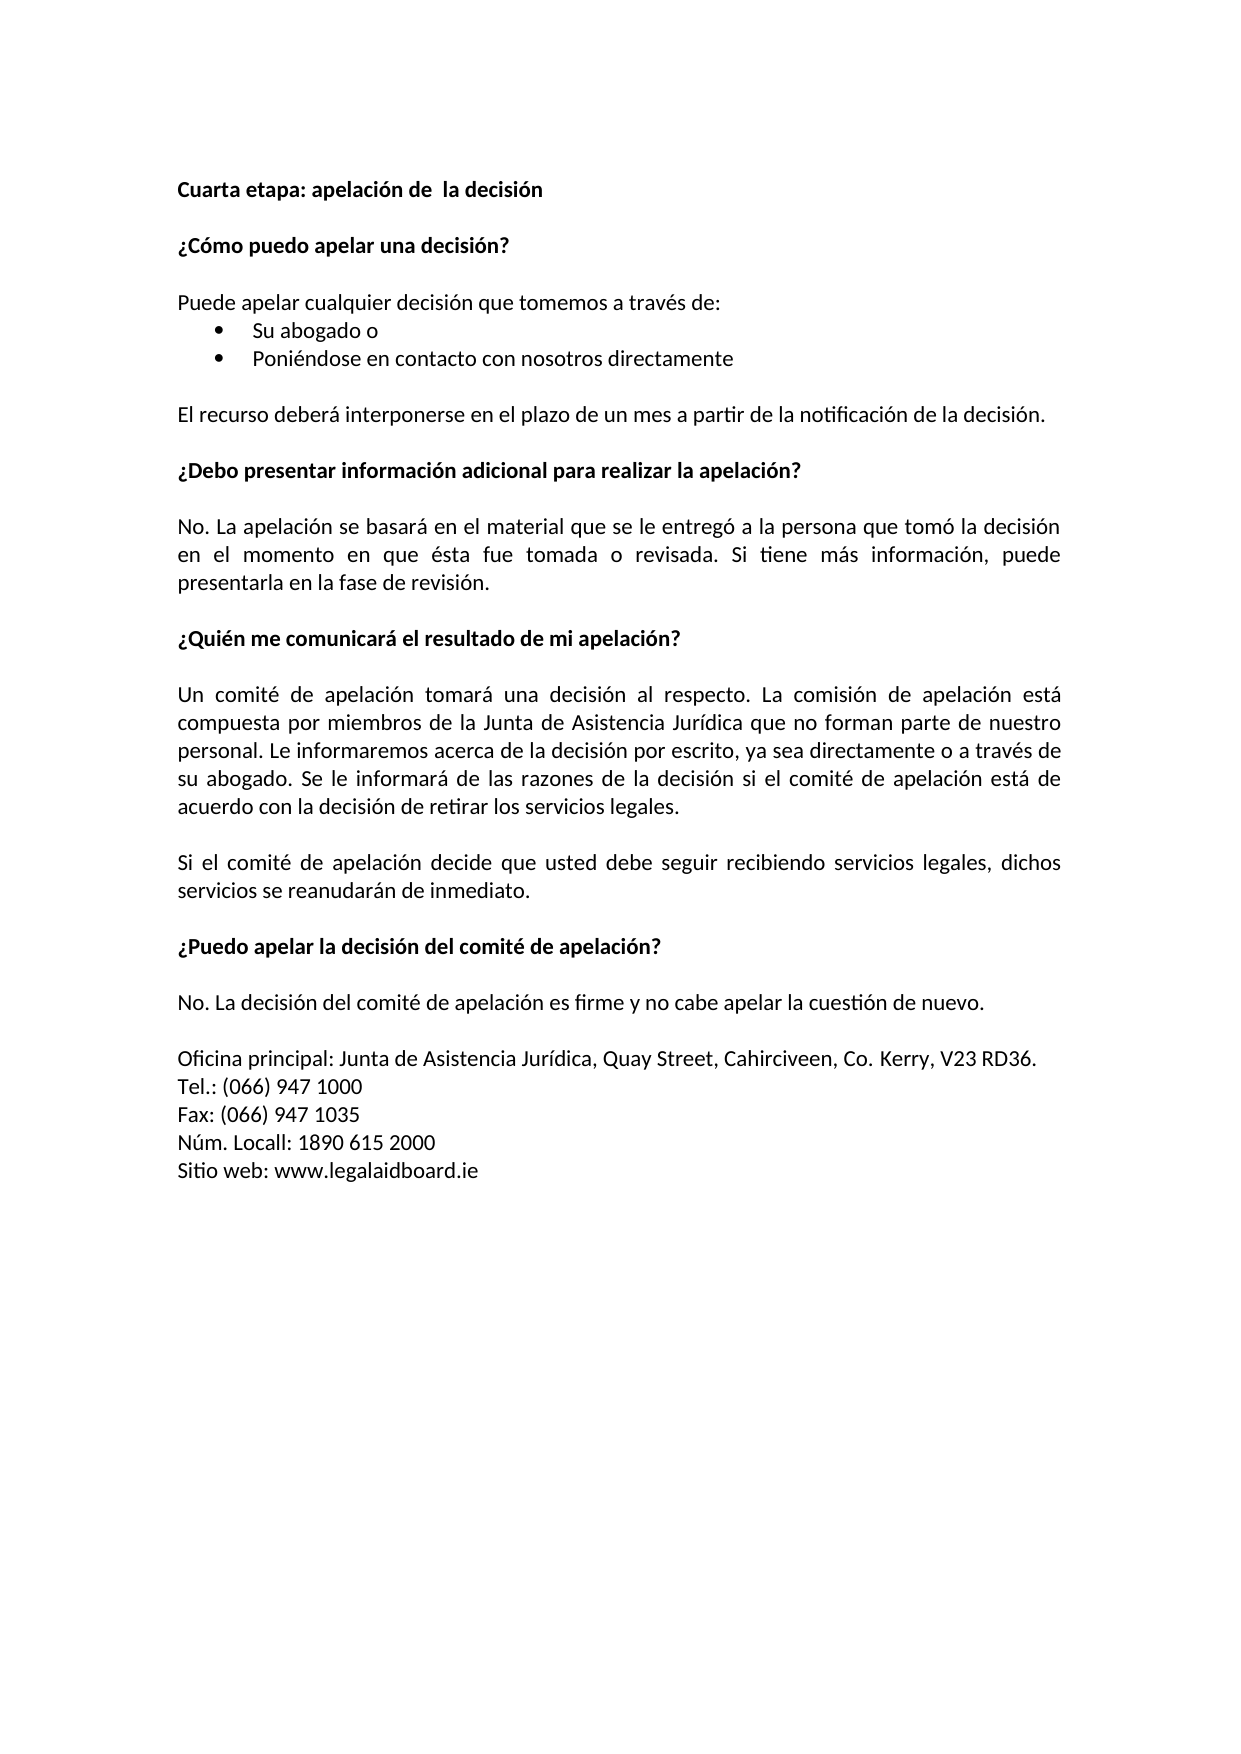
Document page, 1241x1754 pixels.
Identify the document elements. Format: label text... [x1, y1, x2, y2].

text ¿Cómo puedo apelar una decisión? [177, 232, 1063, 260]
list Poniéndose en contacto con nosotros directamente [215, 344, 1063, 372]
list Su abogado o [215, 316, 1063, 344]
text Oficina principal: Junta de Asistencia Jurídica, Quay Street, Cahirciveen, Co. Kerry, V23 RD36. [177, 1044, 1063, 1072]
text Fax: (066) 947 1035 [177, 1100, 1063, 1128]
text Puede apelar cualquier decisión que tomemos a través de: [177, 288, 1063, 316]
text Núm. Locall: 1890 615 2000 [177, 1128, 1063, 1156]
text Un comité de apelación tomará una decisión al respecto. La comisión de apelación está compuesta por miembros de la Junta de Asistencia Jurídica que no forman parte de nuestro personal. Le informaremos acerca de la decisión por escrito, ya sea directamente o a través de su abogado. Se le informará de las razones de la decisión si el comité de apelación está de acuerdo con la decisión de retirar los servicios legales. [177, 680, 1063, 820]
text ¿Quién me comunicará el resultado de mi apelación? [177, 624, 1063, 652]
text ¿Puedo apelar la decisión del comité de apelación? [177, 932, 1063, 960]
text No. La decisión del comité de apelación es firme y no cabe apelar la cuestión de nuevo. [177, 988, 1063, 1016]
text Si el comité de apelación decide que usted debe seguir recibiendo servicios legales, dichos servicios se reanudarán de inmediato. [177, 848, 1063, 904]
text Cuarta etapa: apelación de la decisión [177, 176, 1063, 204]
text Sitio web: www.legalaidboard.ie [177, 1156, 1063, 1184]
text No. La apelación se basará en el material que se le entregó a la persona que tomó la decisión en el momento en que ésta fue tomada o revisada. Si tiene más información, puede presentarla en la fase de revisión. [177, 512, 1063, 596]
text El recurso deberá interponerse en el plazo de un mes a partir de la notificación de la decisión. [177, 400, 1063, 428]
text Tel.: (066) 947 1000 [177, 1072, 1063, 1100]
text ¿Debo presentar información adicional para realizar la apelación? [177, 456, 1063, 484]
